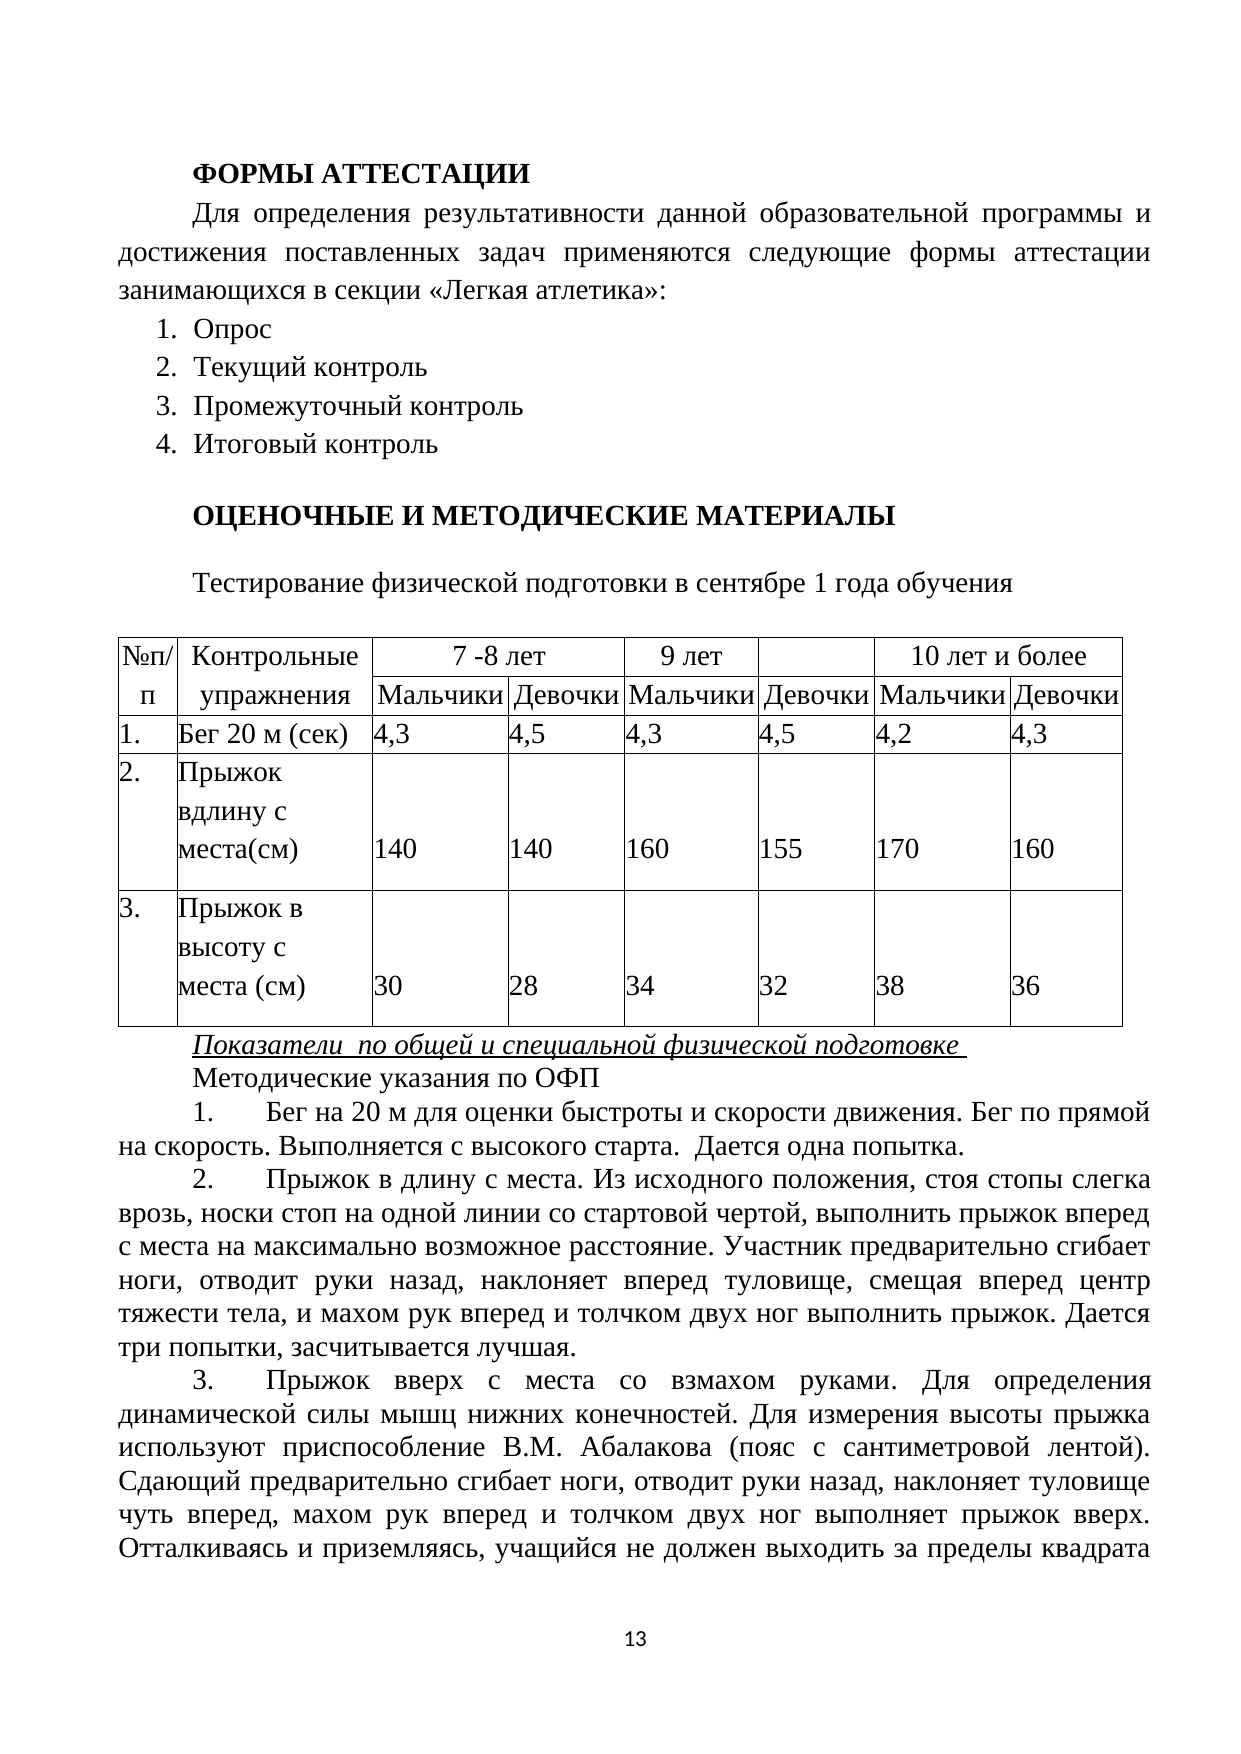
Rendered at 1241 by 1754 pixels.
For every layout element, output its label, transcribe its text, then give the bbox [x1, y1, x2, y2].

list Прыжок в длину с места. Из исходного положения, стоя стопы слегка врозь, носки стоп на одной линии со стартовой чертой, выполнить прыжок вперед с места на максимально возможное расстояние. Участник предварительно сгибает ноги, отводит руки назад, наклоняет вперед туловище, смещая вперед центр тяжести тела, и махом рук вперед и толчком двух ног выполнить прыжок. Дается три попытки, засчитывается лучшая. [118, 1161, 1152, 1362]
table_cell 170 [875, 754, 1010, 889]
table_cell Девочки [1011, 677, 1122, 715]
table_cell 4,5 [509, 716, 624, 753]
text Тестирование физической подготовки в сентябре 1 года обучения [118, 565, 1152, 599]
table_cell Прыжок в высоту с места (см) [178, 891, 372, 1026]
table_header 7 -8 лет [373, 638, 624, 676]
table_cell Мальчики [875, 677, 1010, 715]
table_header [759, 638, 874, 676]
table_cell Мальчики [373, 677, 508, 715]
table_cell 4,2 [875, 716, 1010, 753]
table_cell Мальчики [625, 677, 758, 715]
table_header Контрольные упражнения [178, 638, 372, 715]
table_cell 32 [759, 891, 874, 1026]
table_header №п/п [119, 638, 177, 715]
table_cell 34 [625, 891, 758, 1026]
table_cell Бег 20 м (сек) [178, 716, 372, 753]
table_cell 4,3 [625, 716, 758, 753]
table_cell 28 [509, 891, 624, 1026]
table_cell 4,3 [373, 716, 508, 753]
table_cell 140 [373, 754, 508, 889]
table_cell Девочки [509, 677, 624, 715]
table_header 9 лет [625, 638, 758, 676]
table_cell 2. [119, 754, 177, 889]
text Для определения результативности данной образовательной программы и достижения поставленных задач применяются следующие формы аттестации занимающихся в секции «Легкая атлетика»: [118, 195, 1152, 306]
text ОЦЕНОЧНЫЕ И МЕТОДИЧЕСКИЕ МАТЕРИАЛЫ [118, 498, 1152, 532]
table_cell 160 [1011, 754, 1122, 889]
table_cell 30 [373, 891, 508, 1026]
table_cell 36 [1011, 891, 1122, 1026]
table_cell 155 [759, 754, 874, 889]
table_cell 160 [625, 754, 758, 889]
table_cell 140 [509, 754, 624, 889]
table_cell 1. [119, 716, 177, 753]
list Опрос [156, 311, 1152, 344]
table_cell 4,3 [1011, 716, 1122, 753]
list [118, 1362, 1152, 1564]
list Итоговый контроль [156, 426, 1152, 460]
table_cell Прыжок вдлину с места(см) [178, 754, 372, 889]
table_cell 38 [875, 891, 1010, 1026]
text ФОРМЫ АТТЕСТАЦИИ [118, 157, 1152, 190]
list Бег на 20 м для оценки быстроты и скорости движения. Бег по прямой на скорость. Выполняется с высокого старта. Дается одна попытка. [118, 1094, 1152, 1161]
table_cell 3. [119, 891, 177, 1026]
text Показатели по общей и специальной физической подготовке [118, 1027, 1152, 1061]
text Методические указания по ОФП [118, 1061, 1152, 1094]
list Текущий контроль [156, 349, 1152, 383]
table_cell 4,5 [759, 716, 874, 753]
table_header 10 лет и более [875, 638, 1122, 676]
list Промежуточный контроль [156, 388, 1152, 421]
table_cell Девочки [759, 677, 874, 715]
